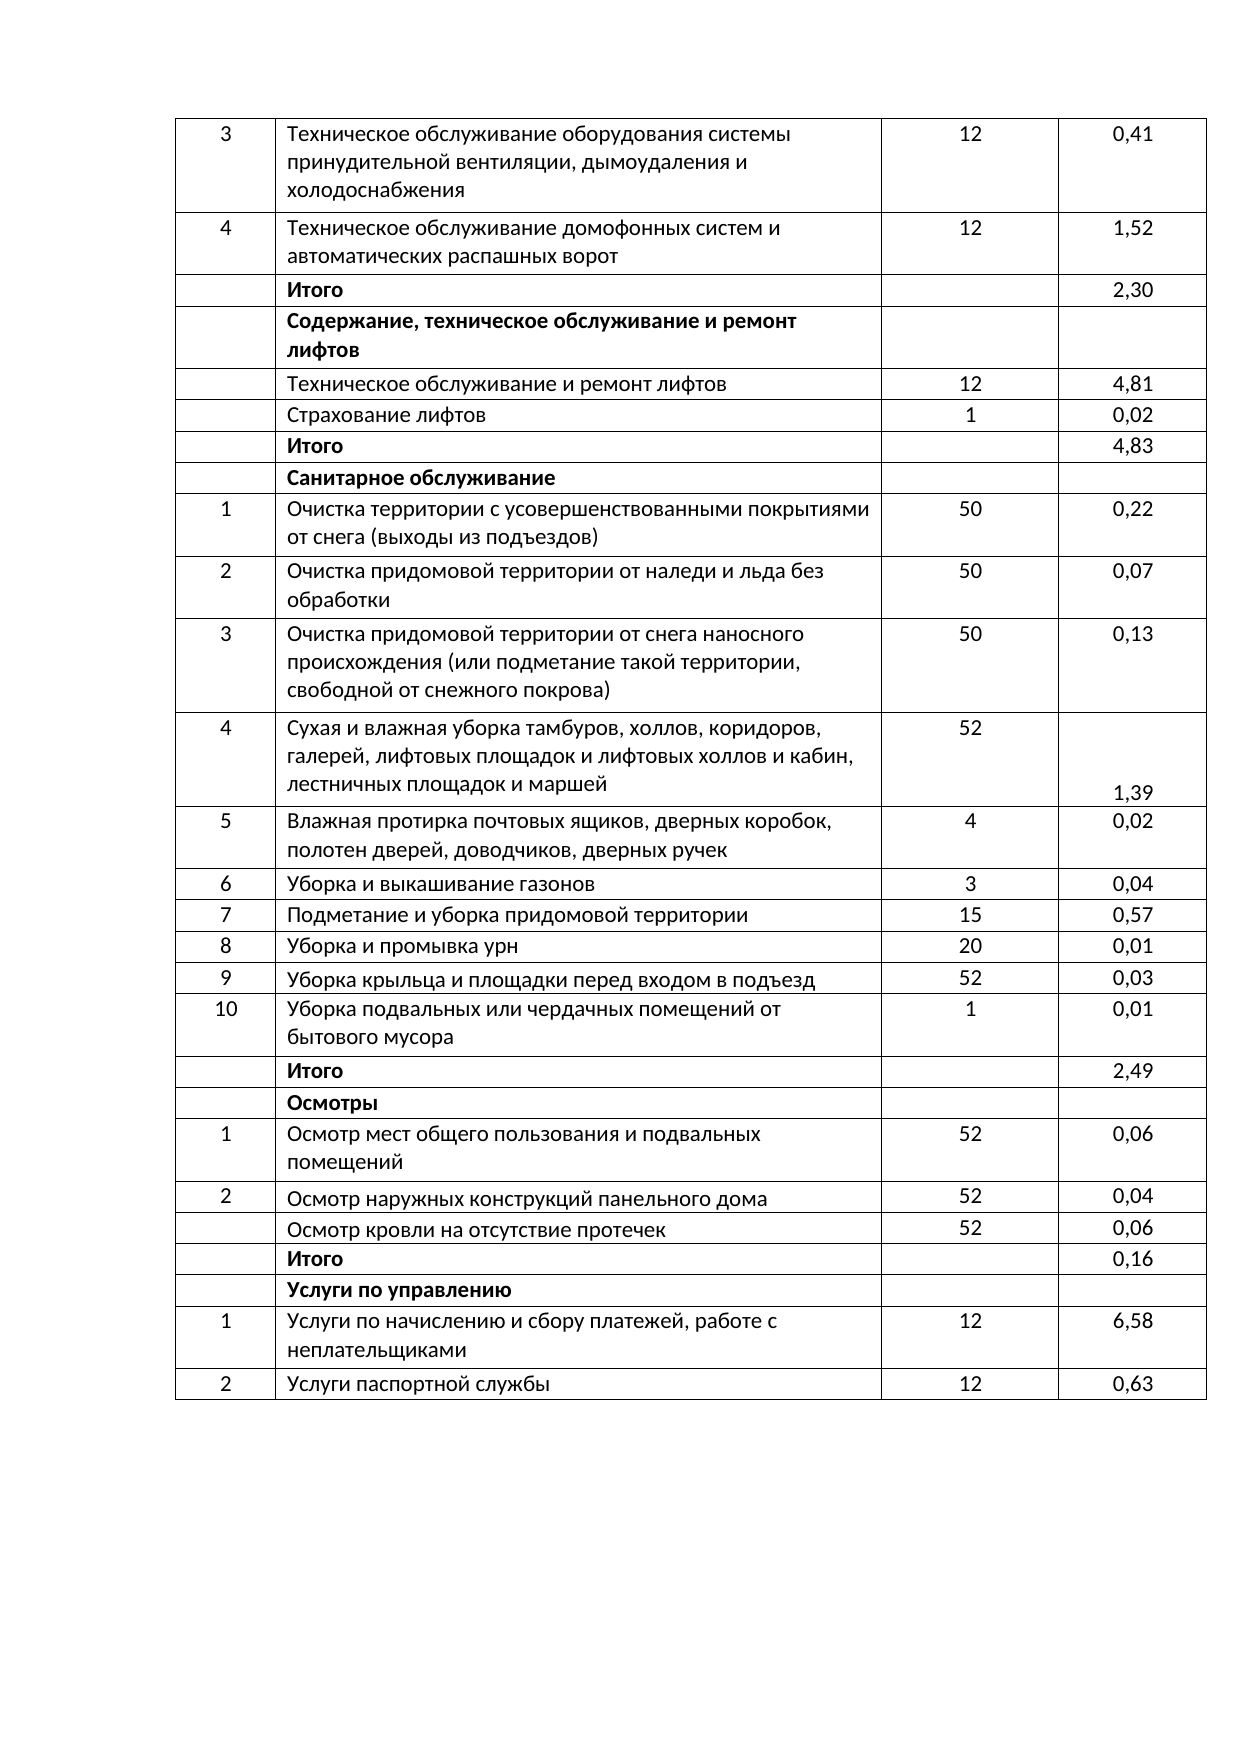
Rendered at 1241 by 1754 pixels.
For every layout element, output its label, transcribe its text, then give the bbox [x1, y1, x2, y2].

table_cell 1 [176, 1119, 275, 1181]
table_cell [882, 307, 1058, 368]
table_cell Уборка подвальных или чердачных помещений от бытового мусора [276, 994, 881, 1056]
table_cell 0,22 [1059, 494, 1206, 556]
table_cell 1 [882, 994, 1058, 1056]
table_cell Техническое обслуживание и ремонт лифтов [276, 369, 881, 399]
table_cell Осмотр наружных конструкций панельного дома [276, 1182, 881, 1212]
table_cell Итого [276, 1244, 881, 1274]
table_cell 12 [882, 119, 1058, 212]
table_cell Техническое обслуживание оборудования системы принудительной вентиляции, дымоудаления и холодоснабжения [276, 119, 881, 212]
table_cell 12 [882, 213, 1058, 274]
table_cell [1059, 1088, 1206, 1118]
table_cell 0,41 [1059, 119, 1206, 212]
table_cell 0,06 [1059, 1119, 1206, 1181]
table_cell [176, 275, 275, 306]
table_cell 3 [176, 619, 275, 712]
table_cell [176, 1275, 275, 1306]
table_cell [176, 463, 275, 493]
table_cell 4 [176, 713, 275, 806]
table_cell 20 [882, 932, 1058, 962]
table_cell [882, 1057, 1058, 1087]
table_cell 12 [882, 369, 1058, 399]
table_cell 10 [176, 994, 275, 1056]
table_cell 50 [882, 619, 1058, 712]
table_cell 2,30 [1059, 275, 1206, 306]
table_cell 7 [176, 900, 275, 931]
table_cell Осмотр кровли на отсутствие протечек [276, 1213, 881, 1243]
table_cell Уборка крыльца и площадки перед входом в подъезд [276, 963, 881, 993]
table_cell [882, 463, 1058, 493]
table_cell 1,52 [1059, 213, 1206, 274]
table_cell [176, 1213, 275, 1243]
table_cell 9 [176, 963, 275, 993]
table_cell 0,13 [1059, 619, 1206, 712]
table_cell 15 [882, 900, 1058, 931]
table_cell [1059, 1275, 1206, 1306]
table_cell Уборка и промывка урн [276, 932, 881, 962]
table_cell Содержание, техническое обслуживание и ремонт лифтов [276, 307, 881, 368]
table_cell 0,01 [1059, 994, 1206, 1056]
table_cell Итого [276, 432, 881, 462]
table_cell 1 [176, 494, 275, 556]
table_cell 52 [882, 1213, 1058, 1243]
table_cell [1059, 463, 1206, 493]
table_cell [176, 400, 275, 431]
table_cell 4 [176, 213, 275, 274]
table_cell 0,03 [1059, 963, 1206, 993]
table_cell Итого [276, 275, 881, 306]
table_cell [882, 1088, 1058, 1118]
table_cell 4,81 [1059, 369, 1206, 399]
table_cell Очистка территории с усовершенствованными покрытиями от снега (выходы из подъездов) [276, 494, 881, 556]
table_cell 3 [176, 119, 275, 212]
table_cell 2 [176, 1369, 275, 1399]
table_cell Итого [276, 1057, 881, 1087]
table_cell 0,02 [1059, 400, 1206, 431]
table_cell 0,02 [1059, 807, 1206, 868]
table_cell 1,39 [1059, 713, 1206, 806]
table_cell 52 [882, 713, 1058, 806]
table_cell 0,06 [1059, 1213, 1206, 1243]
table_cell 0,16 [1059, 1244, 1206, 1274]
table_cell 0,01 [1059, 932, 1206, 962]
table_cell Сухая и влажная уборка тамбуров, холлов, коридоров, галерей, лифтовых площадок и лифтовых холлов и кабин, лестничных площадок и маршей [276, 713, 881, 806]
table_cell [176, 1088, 275, 1118]
table_cell [176, 1057, 275, 1087]
table_cell [882, 275, 1058, 306]
table_cell Страхование лифтов [276, 400, 881, 431]
table_cell [882, 432, 1058, 462]
table_cell [882, 1275, 1058, 1306]
table_cell 52 [882, 1182, 1058, 1212]
table_cell Осмотры [276, 1088, 881, 1118]
table_cell Санитарное обслуживание [276, 463, 881, 493]
table_cell [882, 1244, 1058, 1274]
table_cell Влажная протирка почтовых ящиков, дверных коробок, полотен дверей, доводчиков, дверных ручек [276, 807, 881, 868]
table_cell 6 [176, 869, 275, 899]
table_cell 0,57 [1059, 900, 1206, 931]
table_cell 0,07 [1059, 557, 1206, 618]
table_cell 8 [176, 932, 275, 962]
table_cell [176, 307, 275, 368]
table_cell 50 [882, 557, 1058, 618]
table_cell [176, 432, 275, 462]
table_cell 4 [882, 807, 1058, 868]
table_cell 4,83 [1059, 432, 1206, 462]
table_cell 1 [176, 1307, 275, 1368]
table_cell 0,63 [1059, 1369, 1206, 1399]
table_cell [176, 369, 275, 399]
table_cell Осмотр мест общего пользования и подвальных помещений [276, 1119, 881, 1181]
table_cell 52 [882, 1119, 1058, 1181]
table_cell Уборка и выкашивание газонов [276, 869, 881, 899]
table_cell 52 [882, 963, 1058, 993]
table_cell 2 [176, 557, 275, 618]
table_cell 50 [882, 494, 1058, 556]
table_cell 2 [176, 1182, 275, 1212]
table_cell 3 [882, 869, 1058, 899]
table_cell Очистка придомовой территории от снега наносного происхождения (или подметание такой территории, свободной от снежного покрова) [276, 619, 881, 712]
table_cell Услуги по начислению и сбору платежей, работе с неплательщиками [276, 1307, 881, 1368]
table_cell 0,04 [1059, 869, 1206, 899]
table_cell 6,58 [1059, 1307, 1206, 1368]
table_cell Услуги паспортной службы [276, 1369, 881, 1399]
table_cell 1 [882, 400, 1058, 431]
table_cell Техническое обслуживание домофонных систем и автоматических распашных ворот [276, 213, 881, 274]
table_cell 12 [882, 1307, 1058, 1368]
table_cell Услуги по управлению [276, 1275, 881, 1306]
table_cell Очистка придомовой территории от наледи и льда без обработки [276, 557, 881, 618]
table_cell 5 [176, 807, 275, 868]
table_cell Подметание и уборка придомовой территории [276, 900, 881, 931]
table_cell 0,04 [1059, 1182, 1206, 1212]
table_cell 2,49 [1059, 1057, 1206, 1087]
table_cell [176, 1244, 275, 1274]
table_cell [1059, 307, 1206, 368]
table_cell 12 [882, 1369, 1058, 1399]
